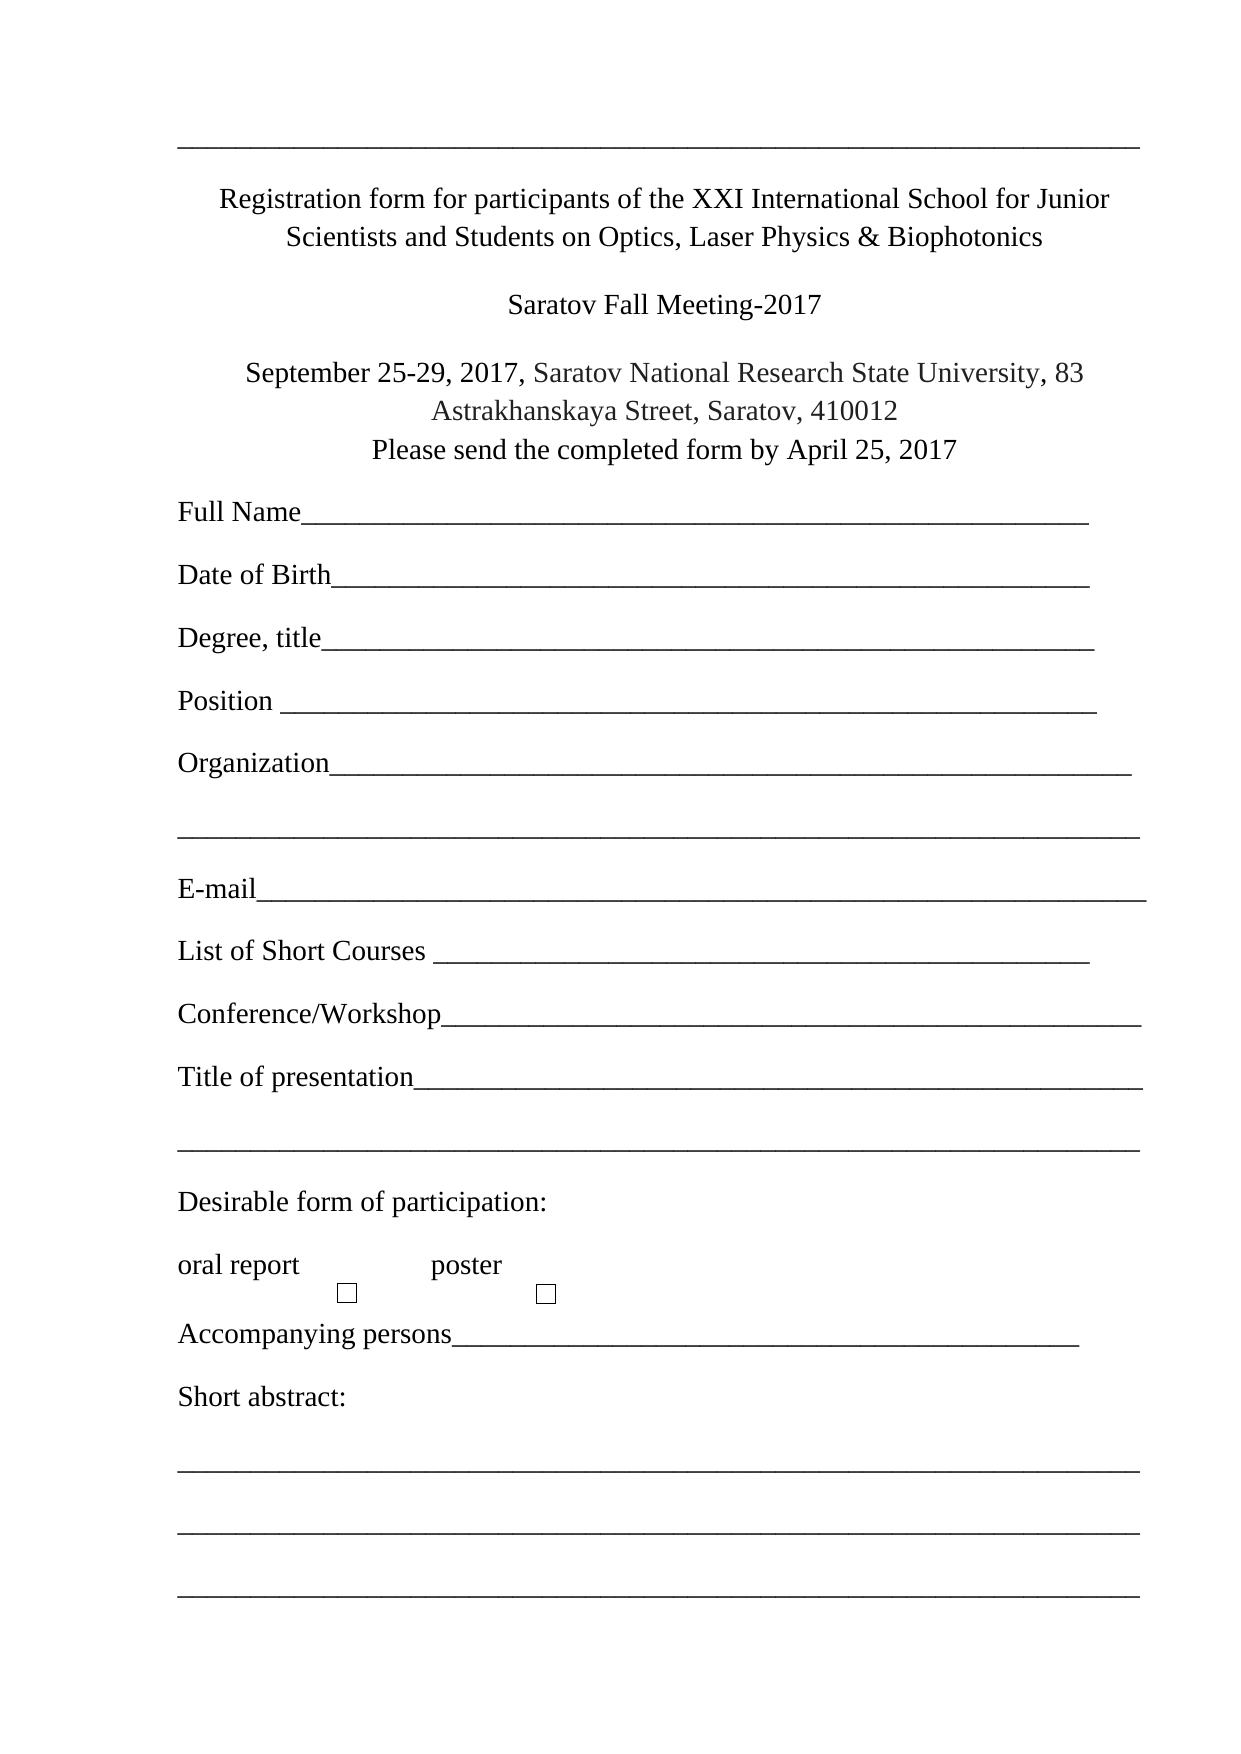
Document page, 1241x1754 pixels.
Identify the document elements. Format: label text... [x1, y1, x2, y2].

text __________________________________________________________________ [177, 1504, 1152, 1538]
text Conference/Workshop________________________________________________ [177, 996, 1152, 1030]
text Accompanying persons___________________________________________ [177, 1316, 1152, 1350]
text List of Short Courses _____________________________________________ [177, 933, 1152, 967]
text Desirable form of participation: [177, 1184, 1152, 1218]
text Saratov Fall Meeting-2017 [177, 287, 1152, 321]
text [177, 118, 1152, 152]
text Please send the completed form by April 25, 2017 [177, 432, 1152, 465]
text Organization_______________________________________________________ [177, 745, 1152, 779]
text E-mail_____________________________________________________________ [177, 871, 1152, 904]
text Date of Birth____________________________________________________ [177, 557, 1152, 591]
text Short abstract: [177, 1379, 1152, 1413]
text __________________________________________________________________ [177, 1567, 1152, 1601]
text Registration form for participants of the XXI International School for Junior Scientists and Students on Optics, Laser Physics & Biophotonics [177, 181, 1152, 253]
text Full Name______________________________________________________ [177, 494, 1152, 528]
text Degree, title_____________________________________________________ [177, 620, 1152, 653]
text __________________________________________________________________ [177, 1442, 1152, 1475]
text __________________________________________________________________ [177, 808, 1152, 842]
text Title of presentation__________________________________________________ [177, 1059, 1152, 1092]
text September 25-29, 2017, Saratov National Research State University, 83 Astrakhanskaya Street, Saratov, 410012 [177, 355, 1152, 427]
text __________________________________________________________________ [177, 1122, 1152, 1155]
text Position ________________________________________________________ [177, 683, 1152, 716]
text oral report poster [177, 1247, 1152, 1281]
